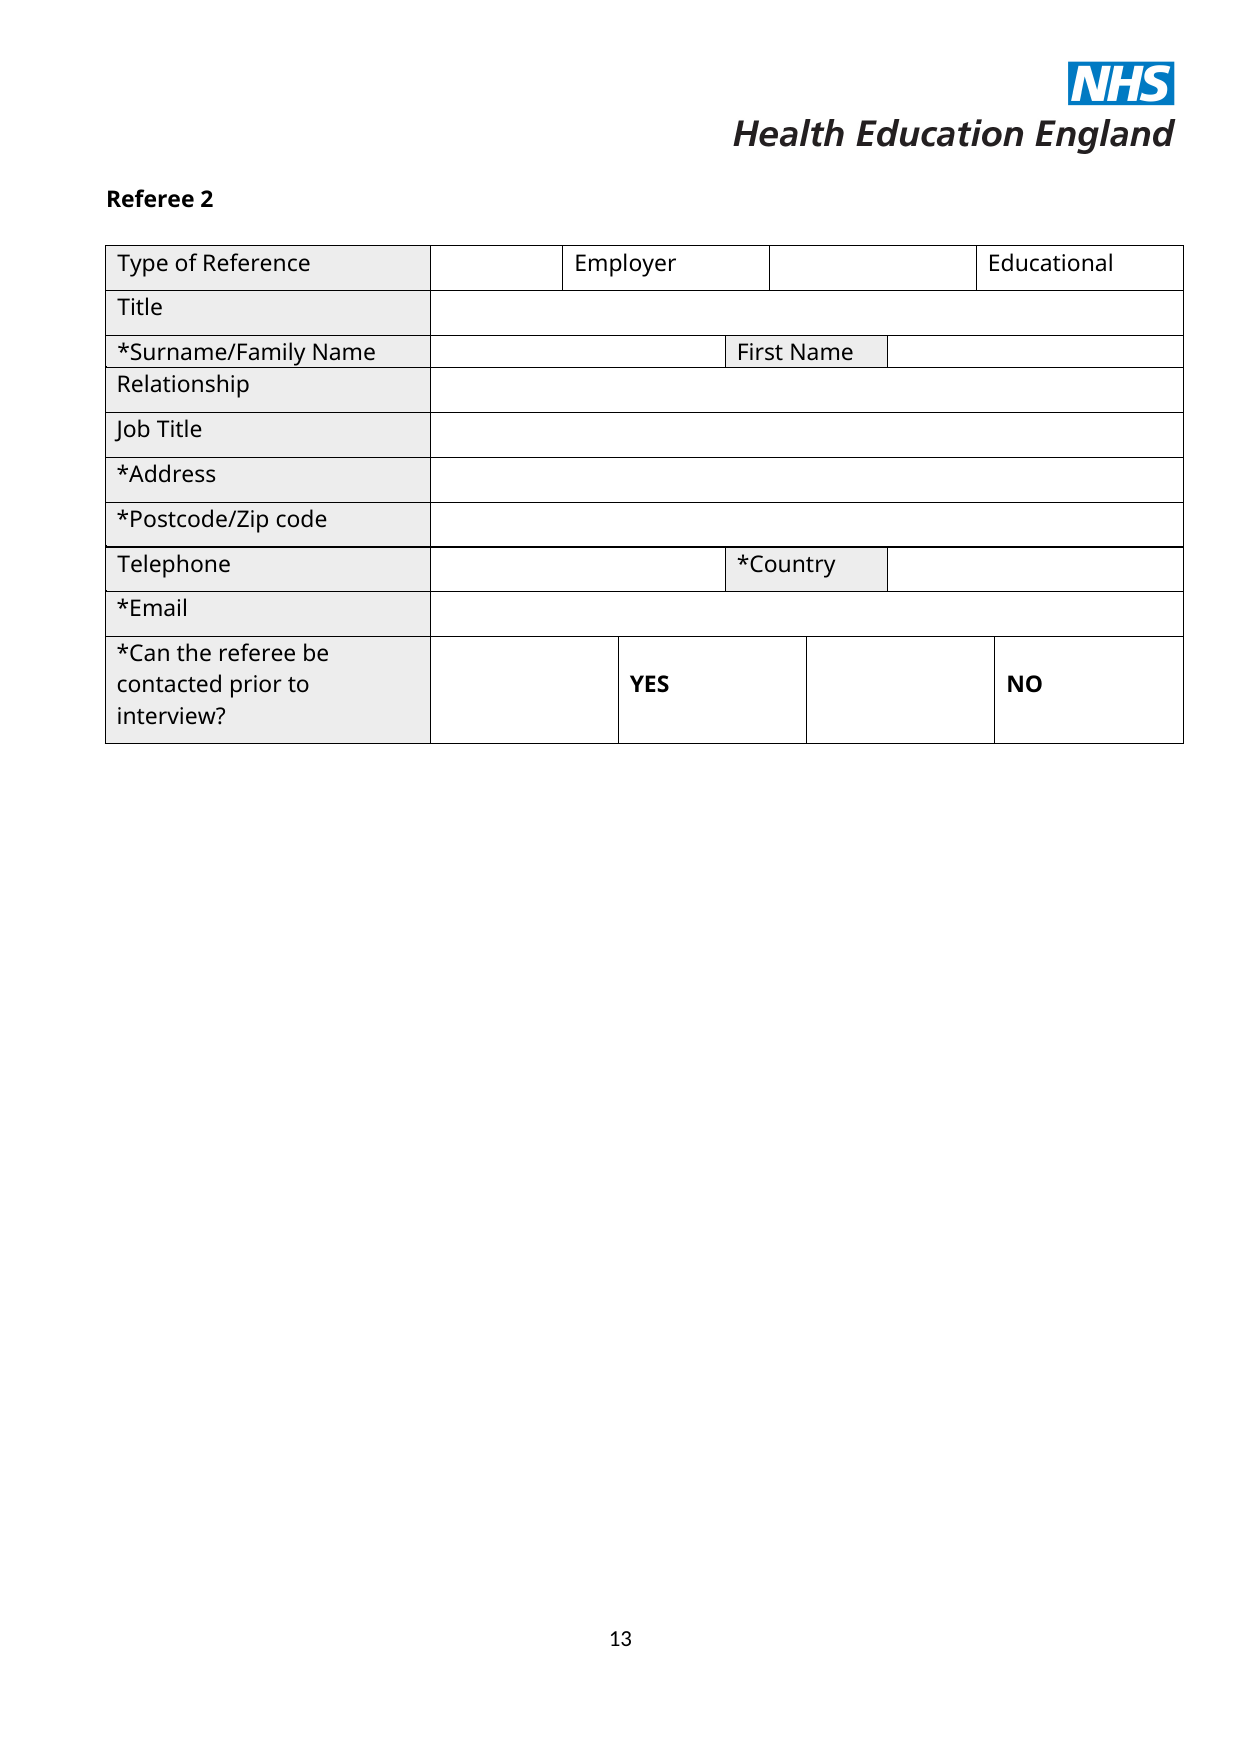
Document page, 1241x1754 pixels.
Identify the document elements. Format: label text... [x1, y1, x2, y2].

table_cell [431, 413, 1183, 457]
table_cell [431, 592, 1183, 636]
table_cell Title [106, 291, 430, 335]
table_header Type of Reference [106, 246, 430, 290]
table_cell [431, 336, 725, 367]
table_cell Job Title [106, 413, 430, 457]
table_header [770, 246, 976, 290]
table_cell *Address [106, 458, 430, 502]
table_cell YES [619, 637, 806, 743]
table_cell [888, 336, 1183, 367]
table_cell Relationship [106, 368, 430, 412]
table_header Educational [977, 246, 1183, 290]
table_cell [431, 548, 725, 591]
table_cell *Can the referee be contacted prior to interview? [106, 637, 430, 743]
table_cell [431, 291, 1183, 335]
picture [0, 2, 1233, 184]
text Referee 2 [106, 183, 1090, 214]
table_cell First Name [726, 336, 887, 367]
table_cell [431, 368, 1183, 412]
table_header [431, 246, 562, 290]
table_cell [431, 503, 1183, 546]
table_cell *Country [726, 548, 887, 591]
table_cell *Email [106, 592, 430, 636]
table_cell *Surname/Family Name [106, 336, 430, 367]
table_cell [807, 637, 994, 743]
table_header Employer [563, 246, 769, 290]
table_cell *Postcode/Zip code [106, 503, 430, 546]
table_cell [888, 548, 1183, 591]
table_cell Telephone [106, 548, 430, 591]
table_cell [431, 458, 1183, 502]
table_cell [431, 637, 618, 743]
table_cell NO [995, 637, 1183, 743]
